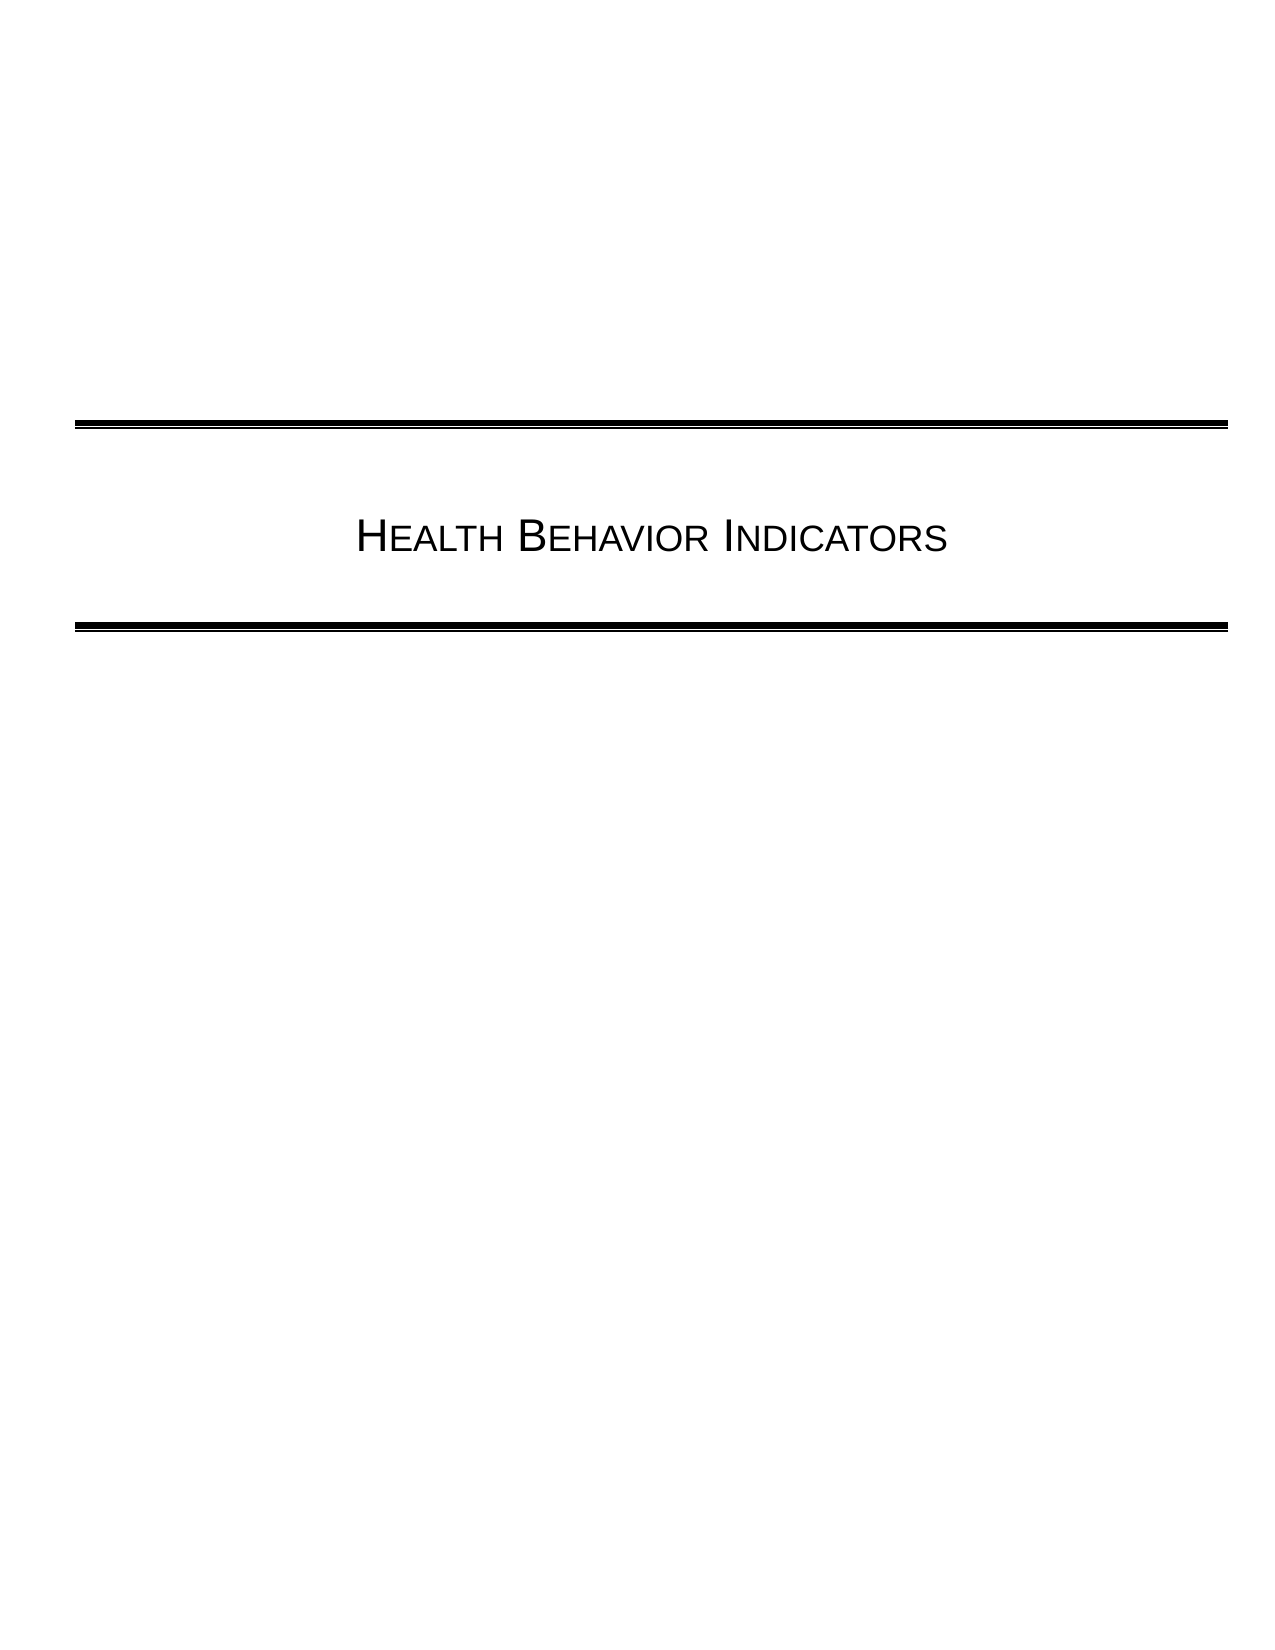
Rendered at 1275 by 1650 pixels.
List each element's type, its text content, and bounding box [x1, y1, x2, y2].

text Health Behavior Indicators [75, 509, 1228, 561]
